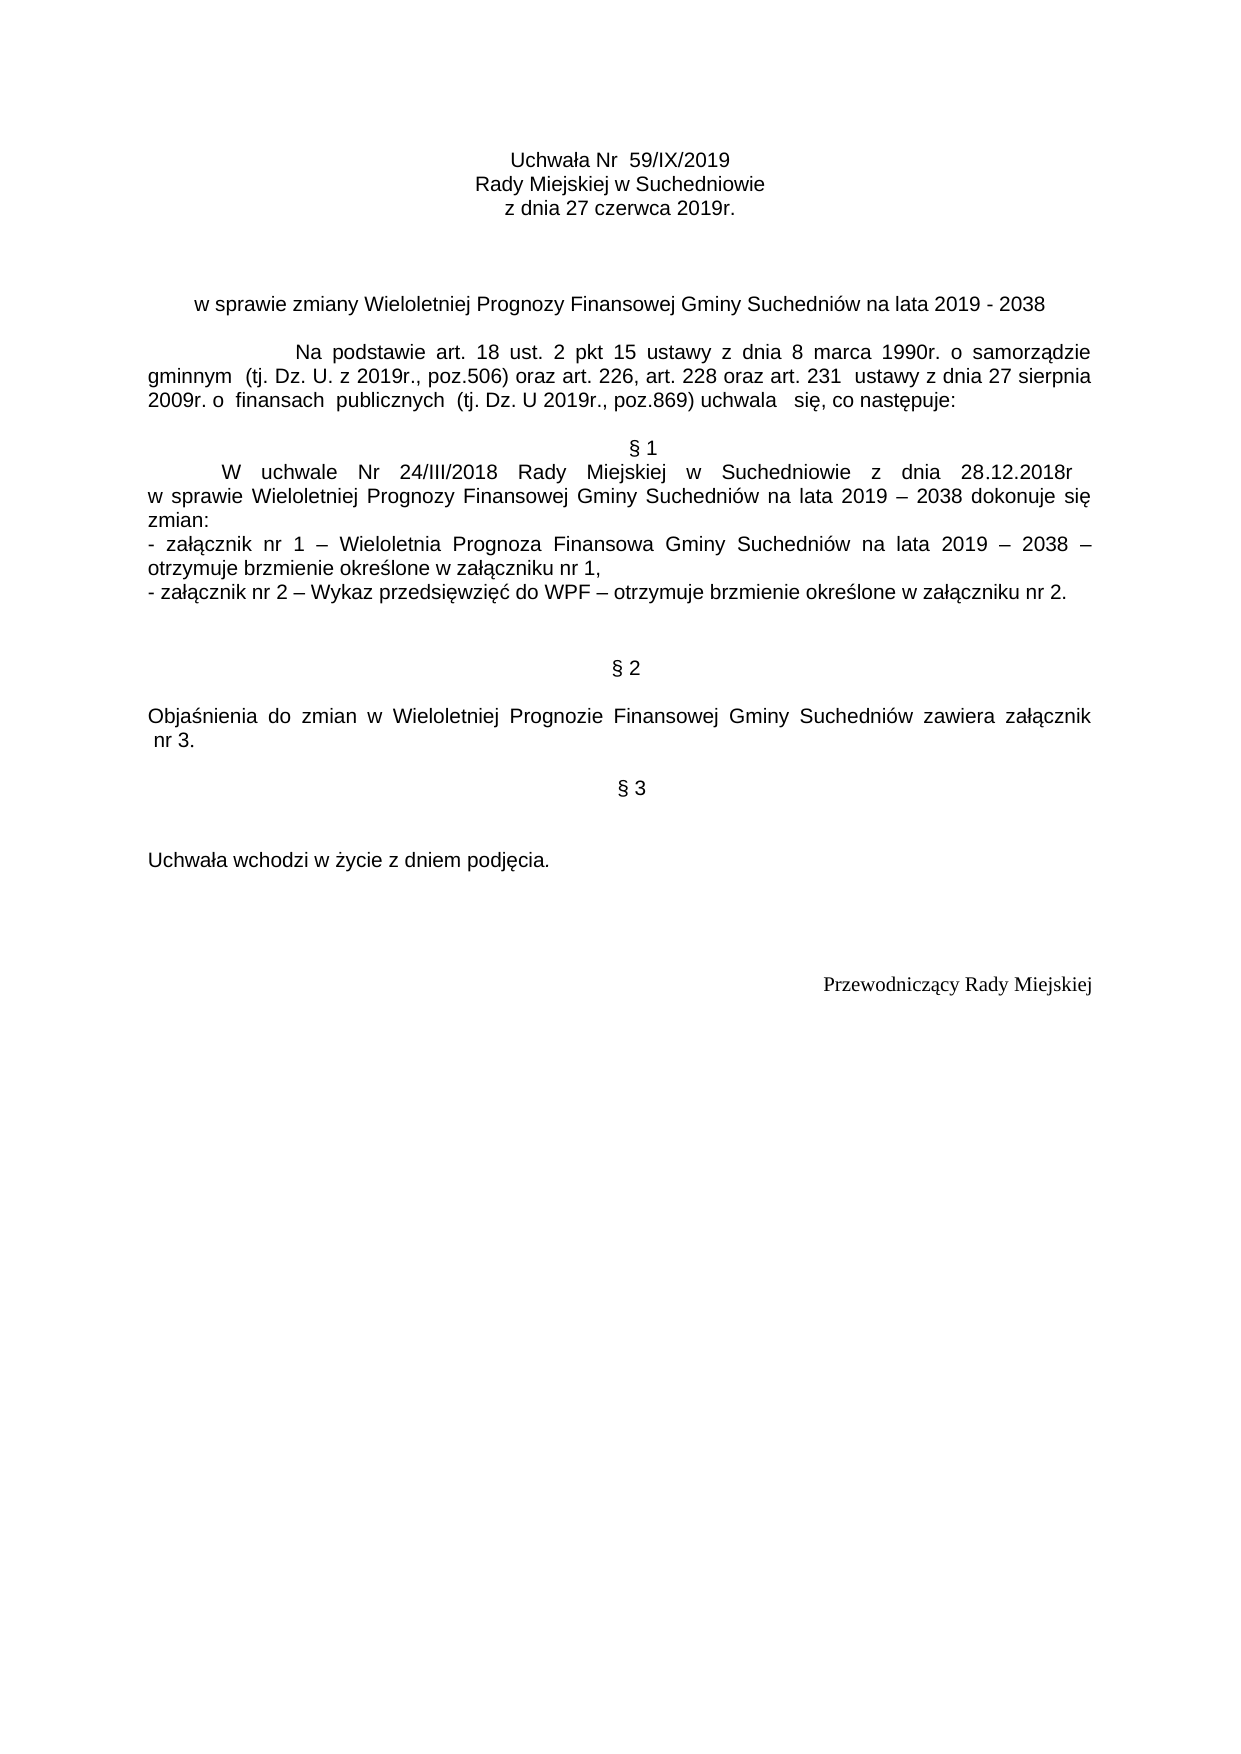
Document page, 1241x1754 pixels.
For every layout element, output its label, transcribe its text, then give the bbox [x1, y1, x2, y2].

text - załącznik nr 2 – Wykaz przedsięwzięć do WPF – otrzymuje brzmienie określone w załączniku nr 2. [148, 579, 1093, 603]
text - załącznik nr 1 – Wieloletnia Prognoza Finansowa Gminy Suchedniów na lata 2019 – 2038 – otrzymuje brzmienie określone w załączniku nr 1, [148, 532, 1093, 579]
text § 1 [148, 436, 1093, 459]
text § 2 [148, 656, 1093, 679]
text § 3 [148, 776, 1093, 799]
text Objaśnienia do zmian w Wieloletniej Prognozie Finansowej Gminy Suchedniów zawiera załącznik nr 3. [148, 703, 1093, 752]
text W uchwale Nr 24/III/2018 Rady Miejskiej w Suchedniowie z dnia 28.12.2018r w sprawie Wieloletniej Prognozy Finansowej Gminy Suchedniów na lata 2019 – 2038 dokonuje się zmian: [148, 459, 1093, 532]
text Uchwała Nr 59/IX/2019 [148, 148, 1093, 172]
text Rady Miejskiej w Suchedniowie [148, 172, 1093, 196]
text w sprawie zmiany Wieloletniej Prognozy Finansowej Gminy Suchedniów na lata 2019 - 2038 [148, 292, 1093, 316]
text Przewodniczący Rady Miejskiej [148, 972, 1093, 996]
text z dnia 27 czerwca 2019r. [148, 196, 1093, 219]
text Uchwała wchodzi w życie z dniem podjęcia. [148, 848, 1093, 872]
text Na podstawie art. 18 ust. 2 pkt 15 ustawy z dnia 8 marca 1990r. o samorządzie gminnym (tj. Dz. U. z 2019r., poz.506) oraz art. 226, art. 228 oraz art. 231 ustawy z dnia 27 sierpnia 2009r. o finansach publicznych (tj. Dz. U 2019r., poz.869) uchwala się, co następuje: [148, 340, 1093, 412]
